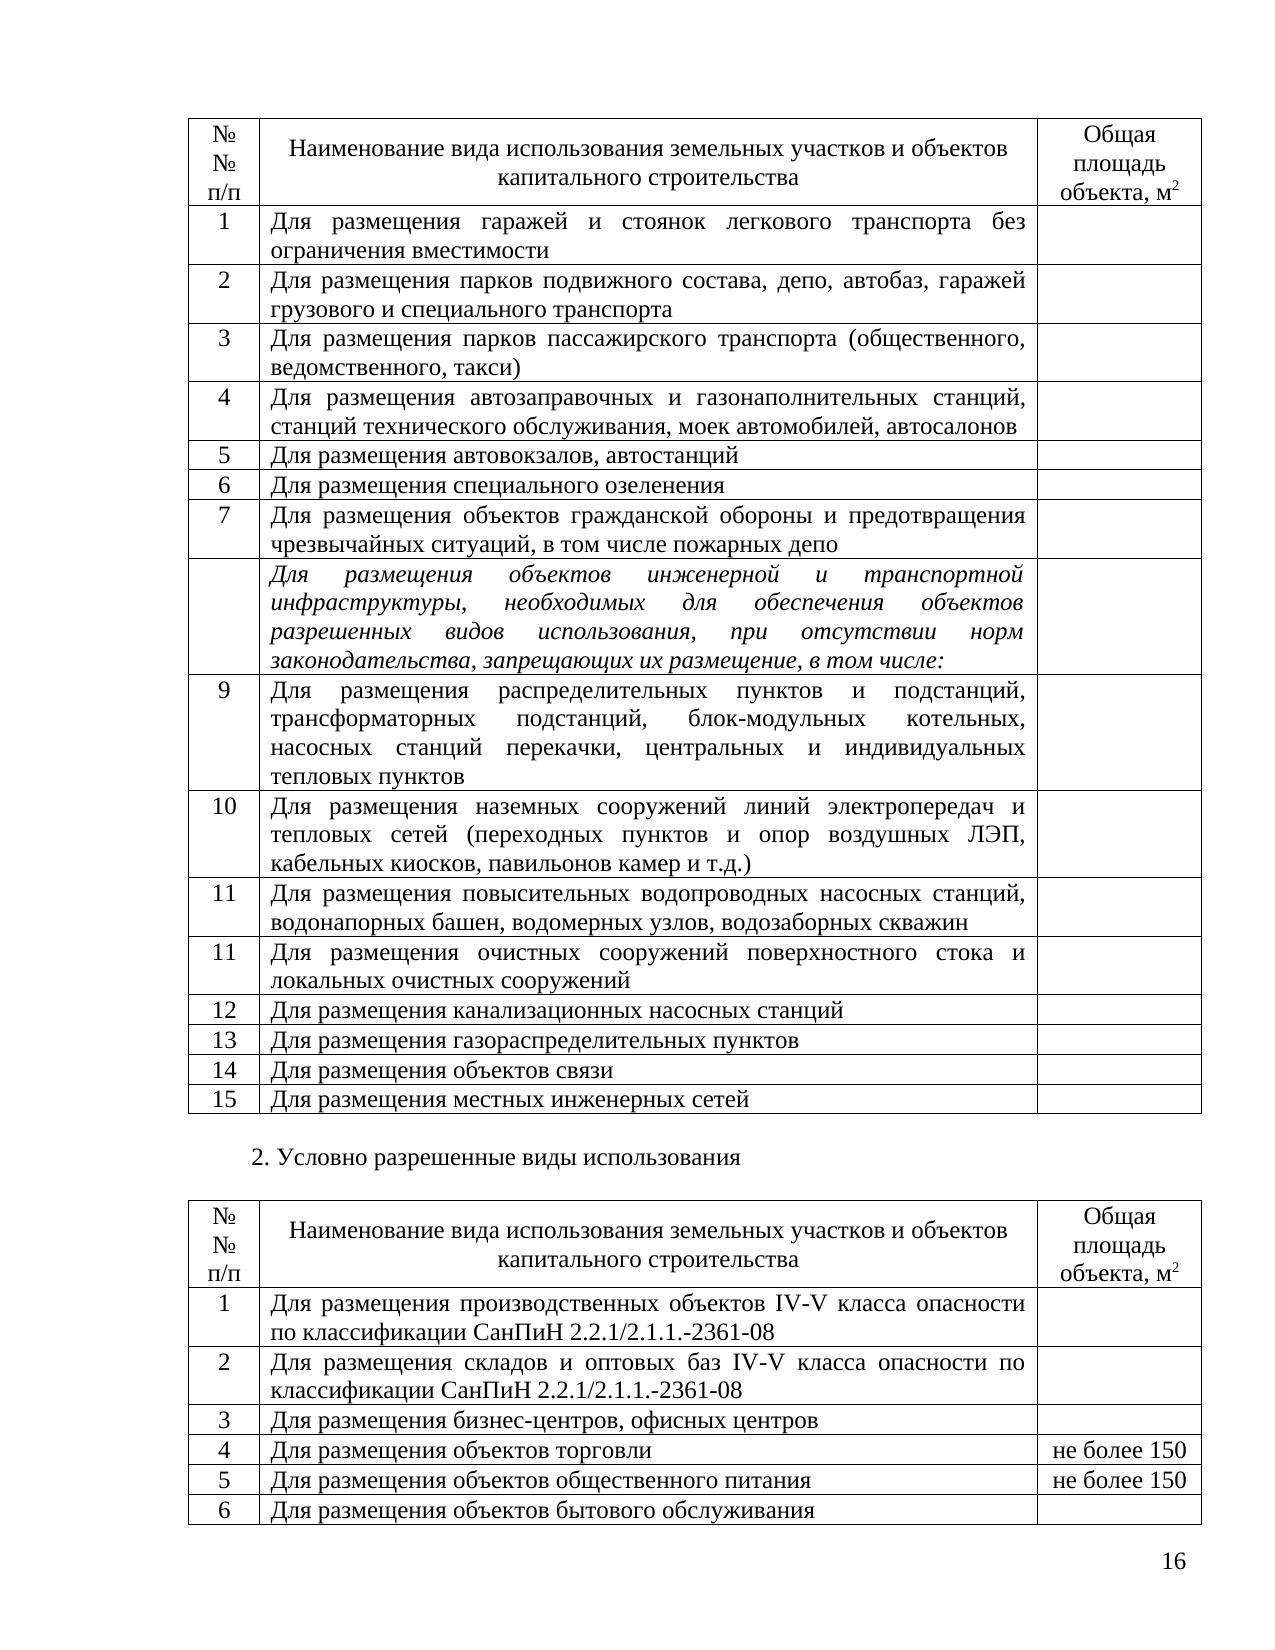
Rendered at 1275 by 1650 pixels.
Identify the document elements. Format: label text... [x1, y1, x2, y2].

table_header Общая площадь объекта, м2 [1038, 119, 1201, 205]
table_cell 13 [189, 1025, 259, 1054]
table_cell Для размещения автозаправочных и газонаполнительных станций, станций технического обслуживания, моек автомобилей, автосалонов [260, 382, 1037, 439]
table_cell Для размещения объектов инженерной и транспортной инфраструктуры, необходимых для обеспечения объектов разрешенных видов использования, при отсутствии норм законодательства, запрещающих их размещение, в том числе: [260, 559, 1037, 674]
table_header Общая площадь объекта, м2 [1038, 1201, 1201, 1287]
table_cell 14 [189, 1055, 259, 1083]
table_cell Для размещения объектов гражданской обороны и предотвращения чрезвычайных ситуаций, в том числе пожарных депо [260, 500, 1037, 558]
table_cell 9 [189, 675, 259, 790]
table_cell Для размещения специального озеленения [260, 470, 1037, 499]
table_cell [1038, 206, 1201, 264]
table_cell [1038, 324, 1201, 381]
table_cell [1038, 559, 1201, 674]
table_cell 4 [189, 1435, 259, 1464]
table_cell Для размещения очистных сооружений поверхностного стока и локальных очистных сооружений [260, 937, 1037, 994]
table_cell 6 [189, 470, 259, 499]
table_cell Для размещения объектов торговли [260, 1435, 1037, 1464]
table_cell Для размещения местных инженерных сетей [260, 1085, 1037, 1113]
table_cell 7 [189, 500, 259, 558]
table_header Наименование вида использования земельных участков и объектов капитального строительства [260, 119, 1037, 205]
table_cell Для размещения гаражей и стоянок легкового транспорта без ограничения вместимости [260, 206, 1037, 264]
table_cell 12 [189, 995, 259, 1024]
table_cell Для размещения парков пассажирского транспорта (общественного, ведомственного, такси) [260, 324, 1037, 381]
table_cell Для размещения объектов бытового обслуживания [260, 1495, 1037, 1523]
table_cell [1038, 1085, 1201, 1113]
table_header №№ п/п [189, 1201, 259, 1287]
table_cell [1038, 1495, 1201, 1523]
table_cell [1038, 1347, 1201, 1404]
table_cell 11 [189, 878, 259, 936]
table_cell не более 150 [1038, 1465, 1201, 1494]
table_cell Для размещения наземных сооружений линий электропередач и тепловых сетей (переходных пунктов и опор воздушных ЛЭП, кабельных киосков, павильонов камер и т.д.) [260, 791, 1037, 877]
text 2. Условно разрешенные виды использования [177, 1143, 1186, 1171]
table_cell 10 [189, 791, 259, 877]
table_cell [1038, 470, 1201, 499]
table_cell 5 [189, 441, 259, 469]
table_cell [1038, 878, 1201, 936]
table_cell 1 [189, 1288, 259, 1346]
table_cell 5 [189, 1465, 259, 1494]
table_cell [1038, 1288, 1201, 1346]
table_cell [1038, 500, 1201, 558]
table_cell [1038, 1405, 1201, 1434]
table_cell 2 [189, 1347, 259, 1404]
table_cell [1038, 1025, 1201, 1054]
table_cell 15 [189, 1085, 259, 1113]
table_cell [1038, 441, 1201, 469]
table_cell [1038, 937, 1201, 994]
table_cell 11 [189, 937, 259, 994]
table_cell Для размещения объектов общественного питания [260, 1465, 1037, 1494]
table_cell Для размещения повысительных водопроводных насосных станций, водонапорных башен, водомерных узлов, водозаборных скважин [260, 878, 1037, 936]
table_cell Для размещения парков подвижного состава, депо, автобаз, гаражей грузового и специального транспорта [260, 265, 1037, 322]
table_cell Для размещения газораспределительных пунктов [260, 1025, 1037, 1054]
table_cell Для размещения автовокзалов, автостанций [260, 441, 1037, 469]
table_cell 1 [189, 206, 259, 264]
table_cell 3 [189, 324, 259, 381]
table_cell Для размещения производственных объектов IV-V класса опасности по классификации СанПиН 2.2.1/2.1.1.-2361-08 [260, 1288, 1037, 1346]
table_cell Для размещения распределительных пунктов и подстанций, трансформаторных подстанций, блок-модульных котельных, насосных станций перекачки, центральных и индивидуальных тепловых пунктов [260, 675, 1037, 790]
table_cell 2 [189, 265, 259, 322]
table_cell Для размещения бизнес-центров, офисных центров [260, 1405, 1037, 1434]
table_cell Для размещения объектов связи [260, 1055, 1037, 1083]
table_cell Для размещения складов и оптовых баз IV-V класса опасности по классификации СанПиН 2.2.1/2.1.1.-2361-08 [260, 1347, 1037, 1404]
table_cell 6 [189, 1495, 259, 1523]
table_header Наименование вида использования земельных участков и объектов капитального строительства [260, 1201, 1037, 1287]
table_header №№ п/п [189, 119, 259, 205]
table_cell Для размещения канализационных насосных станций [260, 995, 1037, 1024]
table_cell [1038, 791, 1201, 877]
table_cell [189, 559, 259, 674]
table_cell не более 150 [1038, 1435, 1201, 1464]
table_cell [1038, 265, 1201, 322]
table_cell [1038, 675, 1201, 790]
table_cell [1038, 382, 1201, 439]
table_cell 3 [189, 1405, 259, 1434]
table_cell [1038, 1055, 1201, 1083]
table_cell [1038, 995, 1201, 1024]
table_cell 4 [189, 382, 259, 439]
